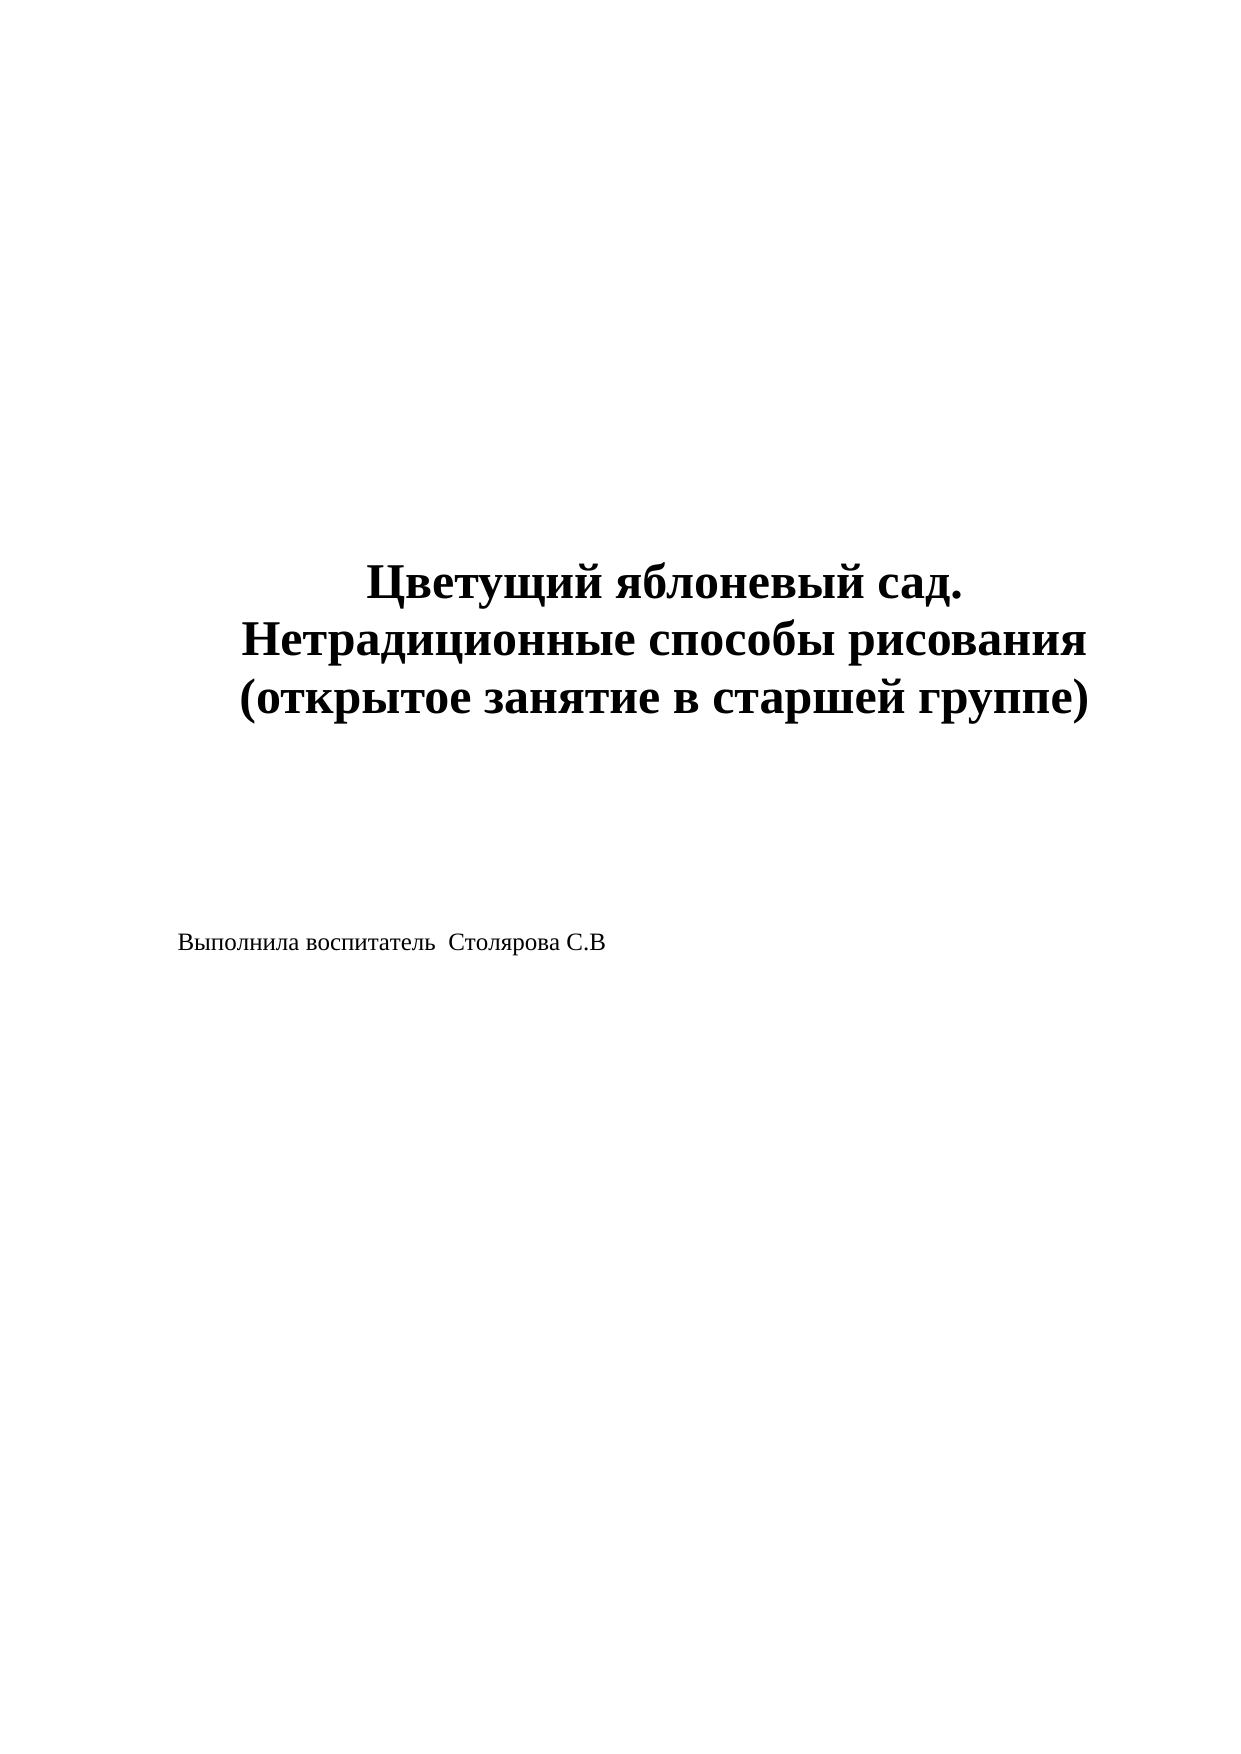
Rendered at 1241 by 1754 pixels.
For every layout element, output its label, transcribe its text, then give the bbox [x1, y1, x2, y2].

text Выполнила воспитатель Столярова С.В [177, 927, 1152, 956]
subtitle Цветущий яблоневый сад. Нетрадиционные способы рисования (открытое занятие в старшей группе) [177, 551, 1152, 724]
